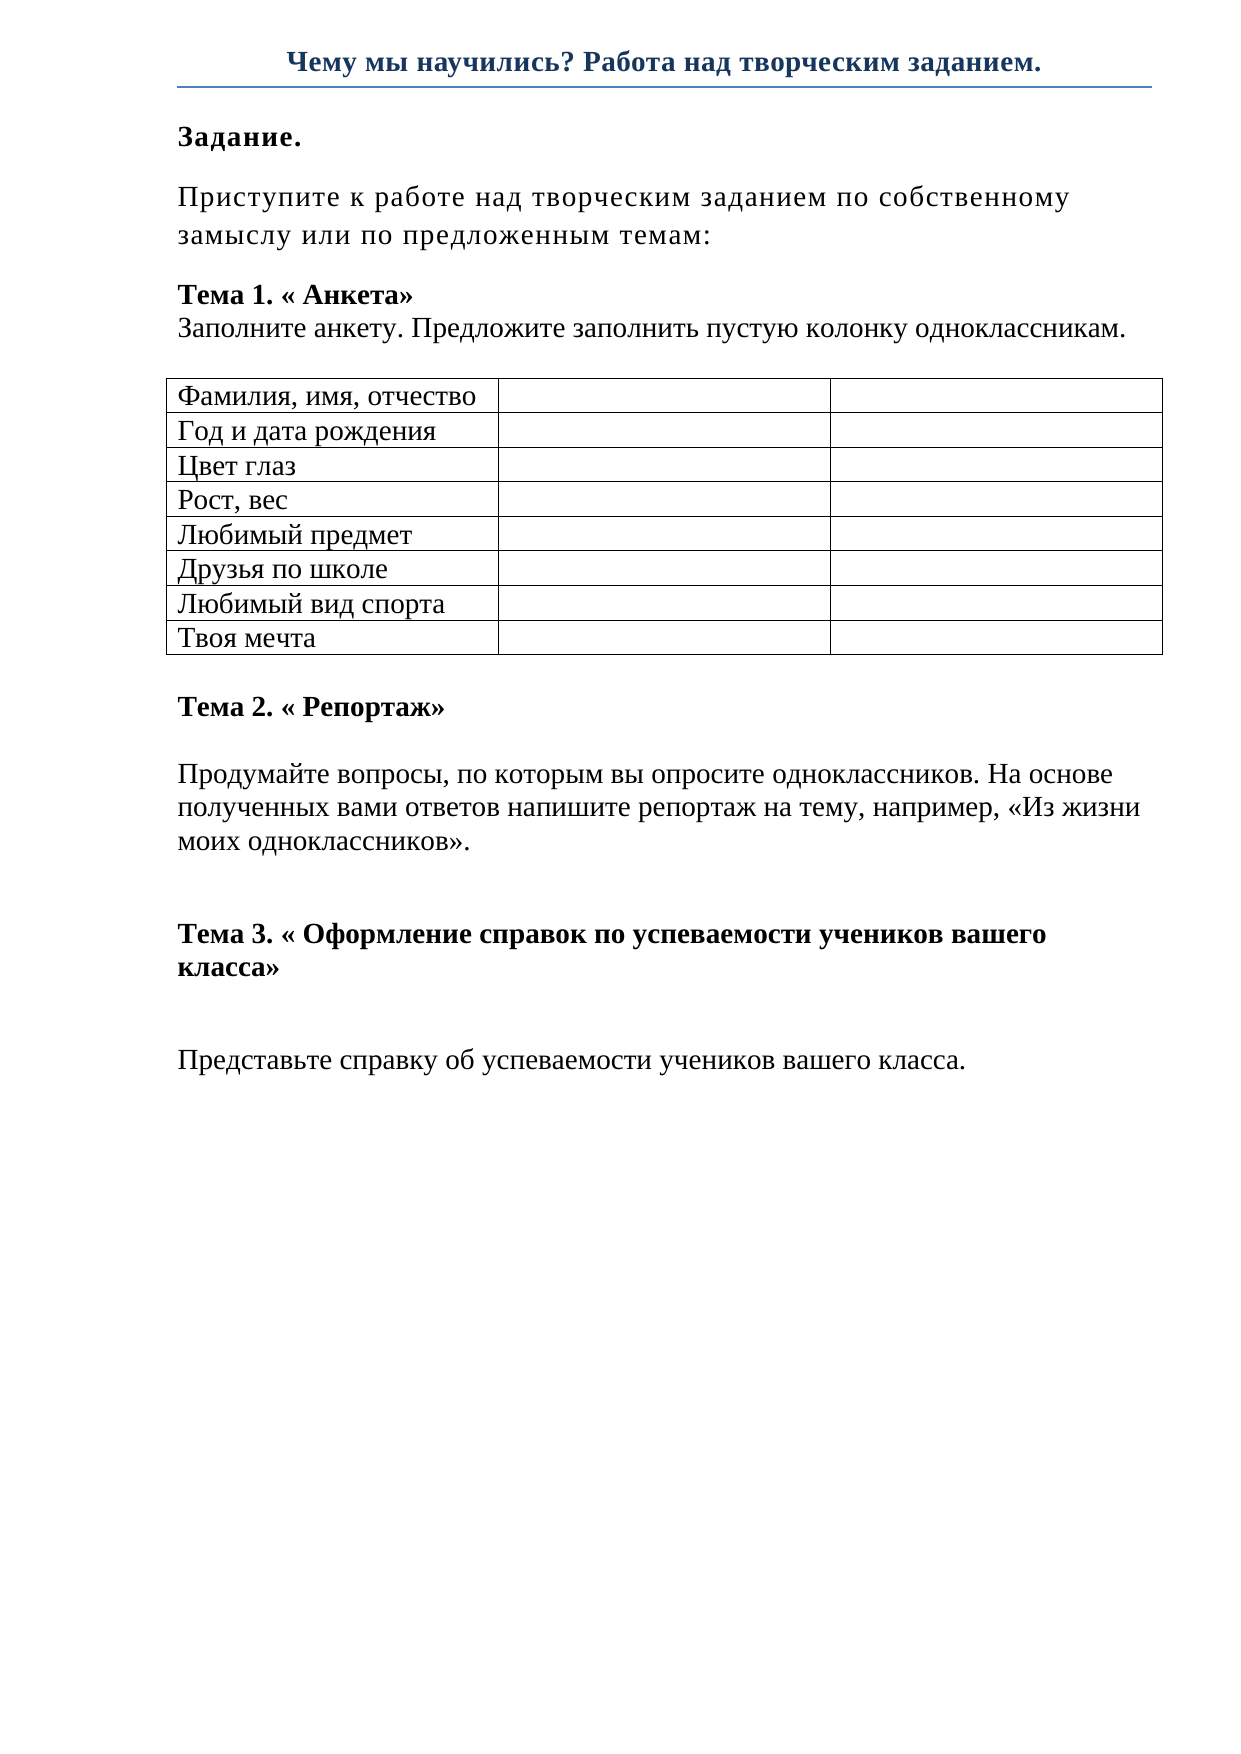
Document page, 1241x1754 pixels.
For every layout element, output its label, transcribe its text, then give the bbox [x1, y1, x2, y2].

subtitle Приступите к работе над творческим заданием по собственному замыслу или по предложенным темам: [177, 179, 1152, 251]
table_cell [499, 621, 830, 654]
table_cell [499, 448, 830, 481]
table_cell [499, 517, 830, 550]
table_cell [499, 482, 830, 516]
title Чему мы научились? Работа над творческим заданием. [177, 44, 1152, 86]
text Тема 1. « Анкета» [177, 277, 1152, 310]
table_cell Любимый предмет [167, 517, 498, 550]
table_cell [499, 586, 830, 619]
table_cell Цвет глаз [167, 448, 498, 481]
table_cell Год и дата рождения [167, 413, 498, 447]
table_cell [831, 482, 1162, 516]
subtitle Задание. [177, 119, 1152, 153]
table_cell [831, 413, 1162, 447]
table_cell [831, 517, 1162, 550]
table_header Фамилия, имя, отчество [167, 379, 498, 412]
text Представьте справку об успеваемости учеников вашего класса. [177, 1042, 1152, 1076]
table_cell Рост, вес [167, 482, 498, 516]
table_cell [831, 621, 1162, 654]
text Тема 2. « Репортаж» [177, 689, 1152, 722]
table_cell [831, 586, 1162, 619]
table_cell [499, 551, 830, 585]
table_cell Любимый вид спорта [167, 586, 498, 619]
table_header [831, 379, 1162, 412]
table_header [499, 379, 830, 412]
table_cell Твоя мечта [167, 621, 498, 654]
table_cell [831, 551, 1162, 585]
table_cell [831, 448, 1162, 481]
text Тема 3. « Оформление справок по успеваемости учеников вашего класса» [177, 916, 1152, 983]
text Заполните анкету. Предложите заполнить пустую колонку одноклассникам. [177, 310, 1152, 344]
table_cell [499, 413, 830, 447]
table_cell Друзья по школе [167, 551, 498, 585]
text Продумайте вопросы, по которым вы опросите одноклассников. На основе полученных вами ответов напишите репортаж на тему, например, «Из жизни моих одноклассников». [177, 756, 1152, 856]
